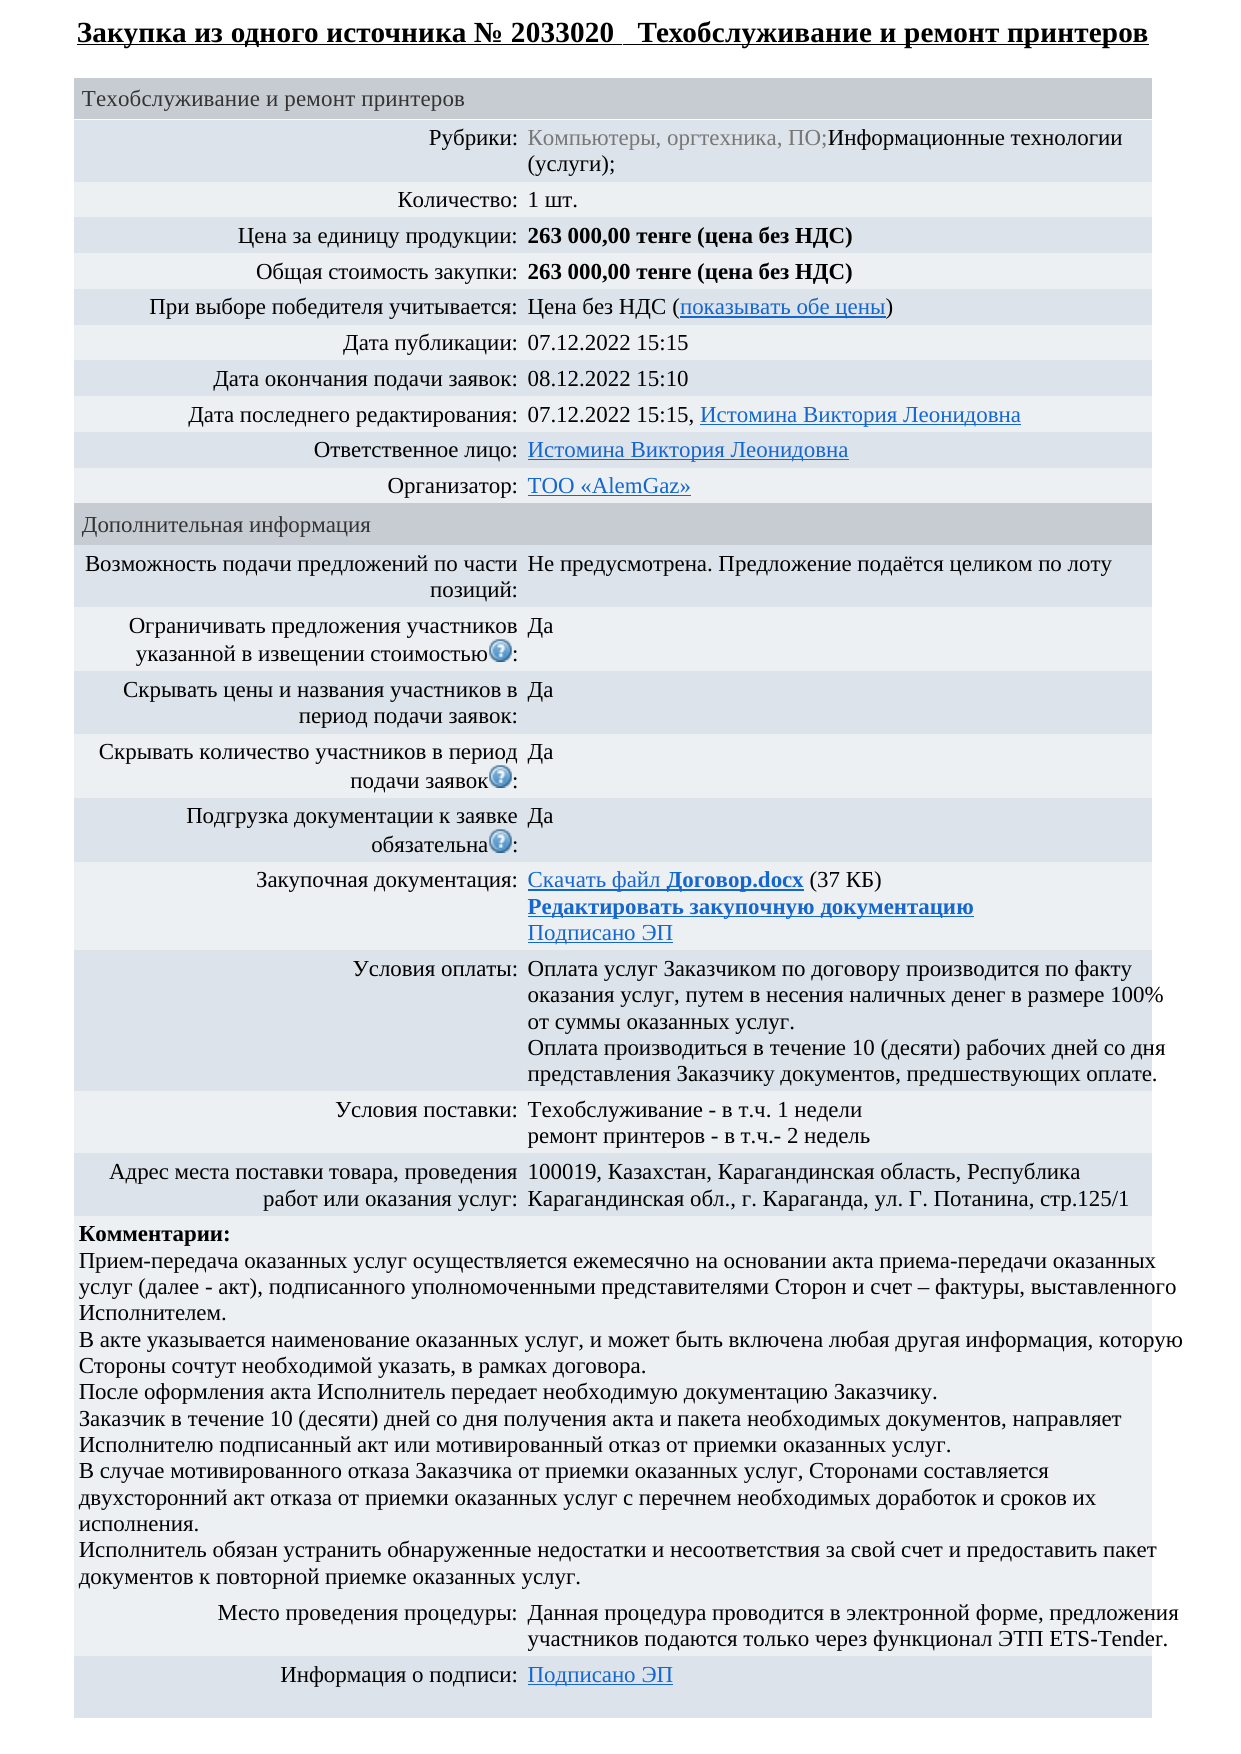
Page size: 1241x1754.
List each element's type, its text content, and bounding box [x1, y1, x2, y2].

picture [488, 638, 512, 662]
picture [488, 828, 512, 853]
text Закупка из одного источника № 2033020 Техобслуживание и ремонт принтеров [74, 15, 1152, 48]
picture [488, 764, 512, 788]
